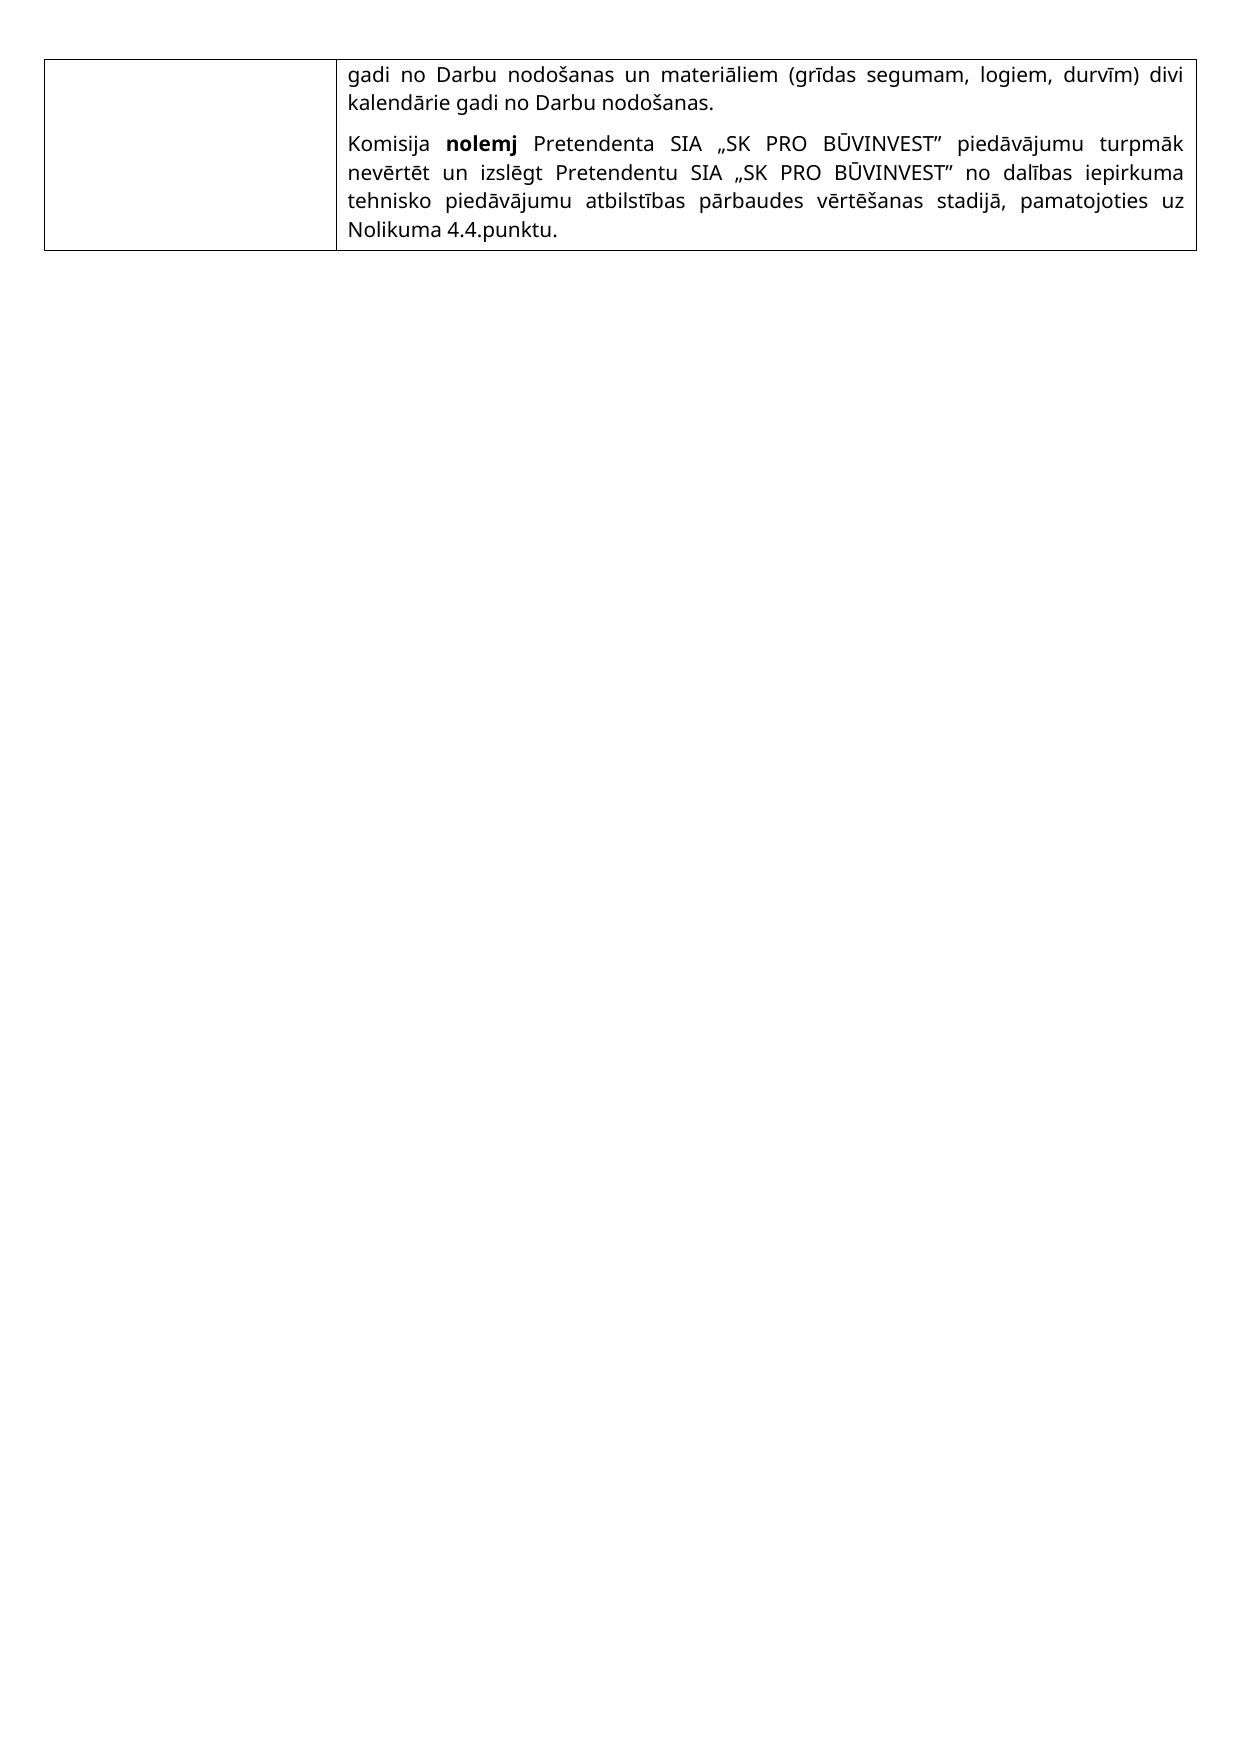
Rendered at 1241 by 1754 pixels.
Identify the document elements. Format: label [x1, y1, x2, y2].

table_cell [337, 60, 1196, 249]
table_cell [45, 60, 336, 249]
